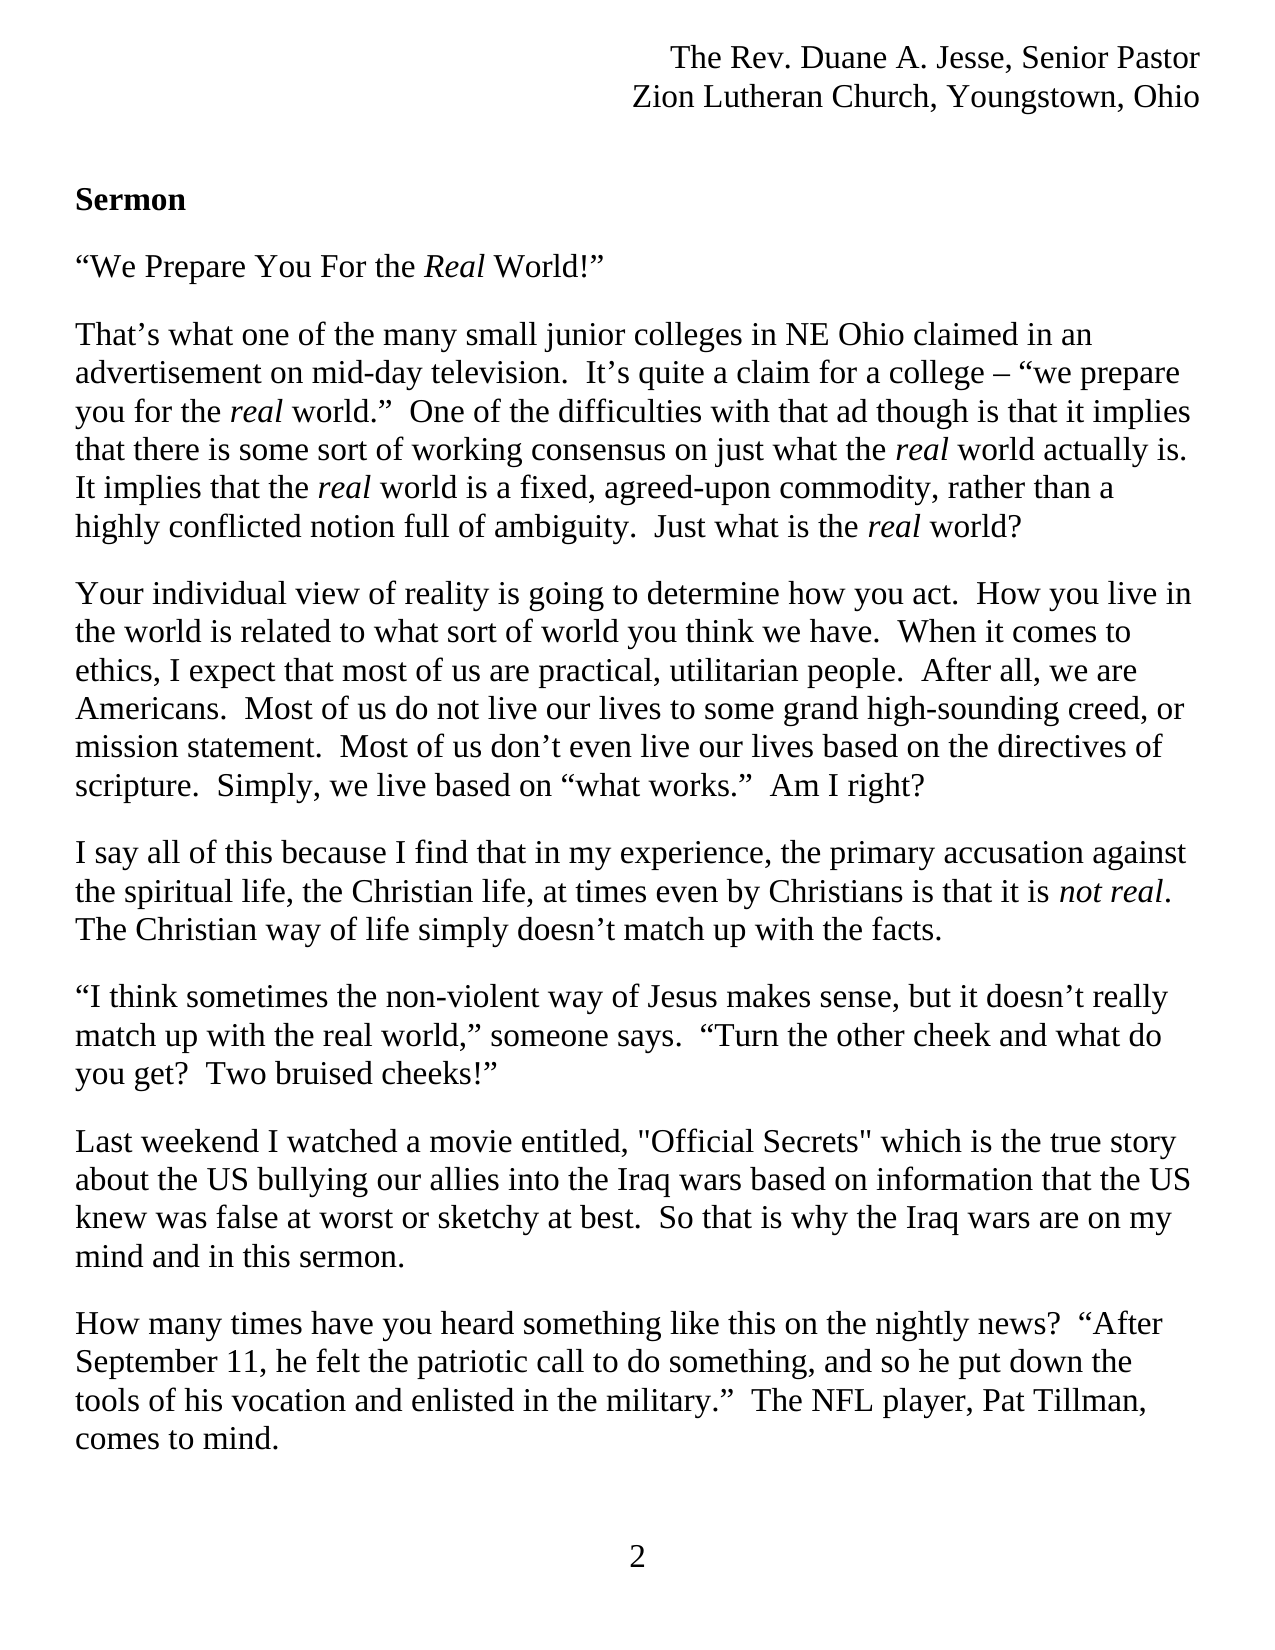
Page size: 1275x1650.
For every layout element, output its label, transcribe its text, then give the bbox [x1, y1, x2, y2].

text How many times have you heard something like this on the nightly news? “After September 11, he felt the patriotic call to do something, and so he put down the tools of his vocation and enlisted in the military.” The NFL player, Pat Tillman, comes to mind. [75, 1303, 1200, 1457]
text “We Prepare You For the Real World!” [75, 247, 1200, 285]
text Your individual view of reality is going to determine how you act. How you live in the world is related to what sort of world you think we have. When it comes to ethics, I expect that most of us are practical, utilitarian people. After all, we are Americans. Most of us do not live our lives to some grand high-sounding creed, or mission statement. Most of us don’t even live our lives based on the directives of scripture. Simply, we live based on “what works.” Am I right? [75, 573, 1200, 803]
text That’s what one of the many small junior colleges in NE Ohio claimed in an advertisement on mid-day television. It’s quite a claim for a college – “we prepare you for the real world.” One of the difficulties with that ad though is that it implies that there is some sort of working consensus on just what the real world actually is. It implies that the real world is a fixed, agreed-upon commodity, rather than a highly conflicted notion full of ambiguity. Just what is the real world? [75, 314, 1200, 544]
text “I think sometimes the non-violent way of Jesus makes sense, but it doesn’t really match up with the real world,” someone says. “Turn the other cheek and what do you get? Two bruised cheeks!” [75, 977, 1200, 1092]
text Last weekend I watched a movie entitled, "Official Secrets" which is the true story about the US bullying our allies into the Iraq wars based on information that the US knew was false at worst or sketchy at best. So that is why the Iraq wars are on my mind and in this sermon. [75, 1121, 1200, 1274]
text Sermon [75, 179, 1200, 217]
text I say all of this because I find that in my experience, the primary accusation against the spiritual life, the Christian life, at times even by Christians is that it is not real. The Christian way of life simply doesn’t match up with the facts. [75, 832, 1200, 947]
